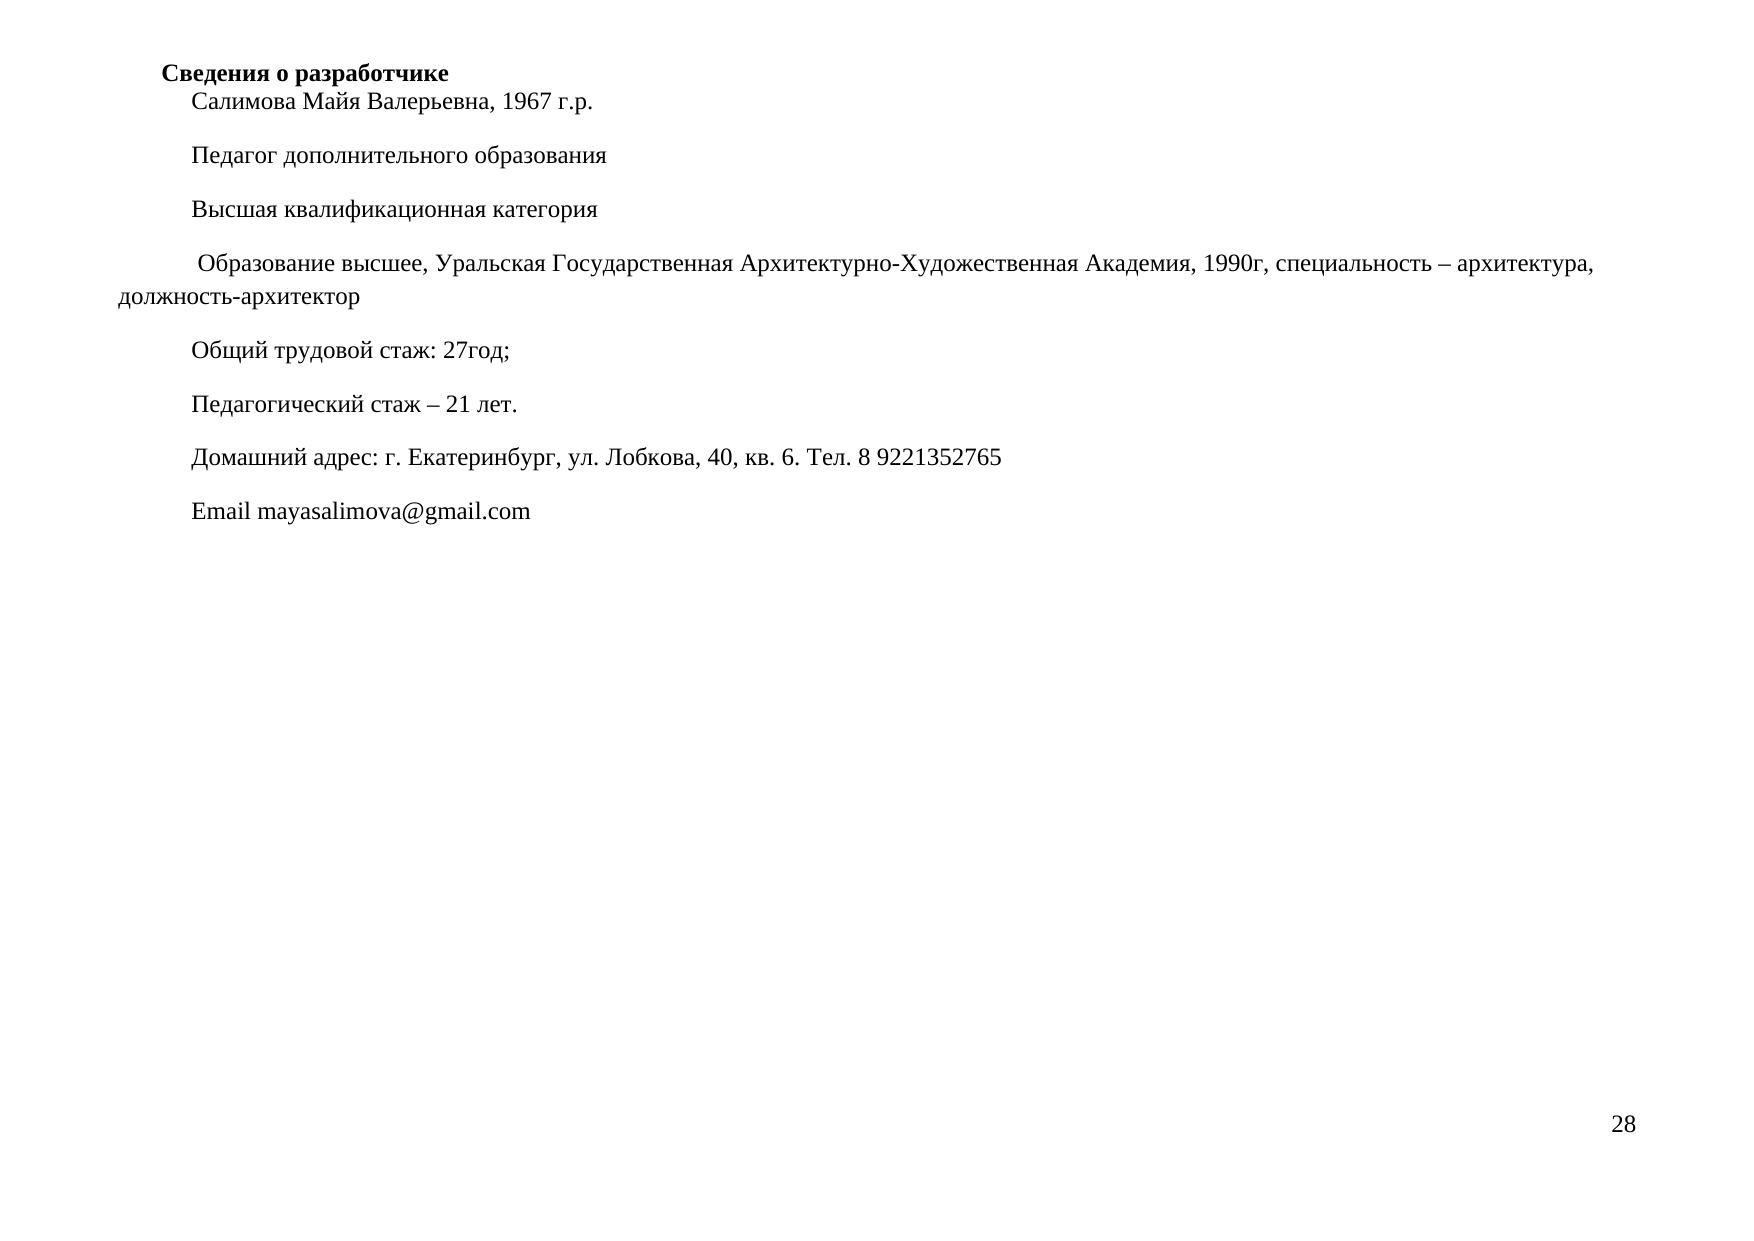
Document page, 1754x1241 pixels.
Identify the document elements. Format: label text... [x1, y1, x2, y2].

text Педагог дополнительного образования [119, 140, 1636, 169]
text Сведения о разработчике [118, 58, 1636, 86]
text Высшая квалификационная категория [119, 194, 1636, 223]
text Образование высшее, Уральская Государственная Архитектурно-Художественная Академия, 1990г, специальность – архитектура, должность-архитектор [118, 248, 1636, 310]
text Email mayasalimova@gmail.com [119, 496, 1636, 525]
text Домашний адрес: г. Екатеринбург, ул. Лобкова, 40, кв. 6. Тел. 8 9221352765 [119, 442, 1636, 471]
text Салимова Майя Валерьевна, 1967 г.р. [119, 86, 1636, 115]
text Общий трудовой стаж: 27год; [118, 335, 1636, 363]
text Педагогический стаж – 21 лет. [118, 389, 1636, 417]
